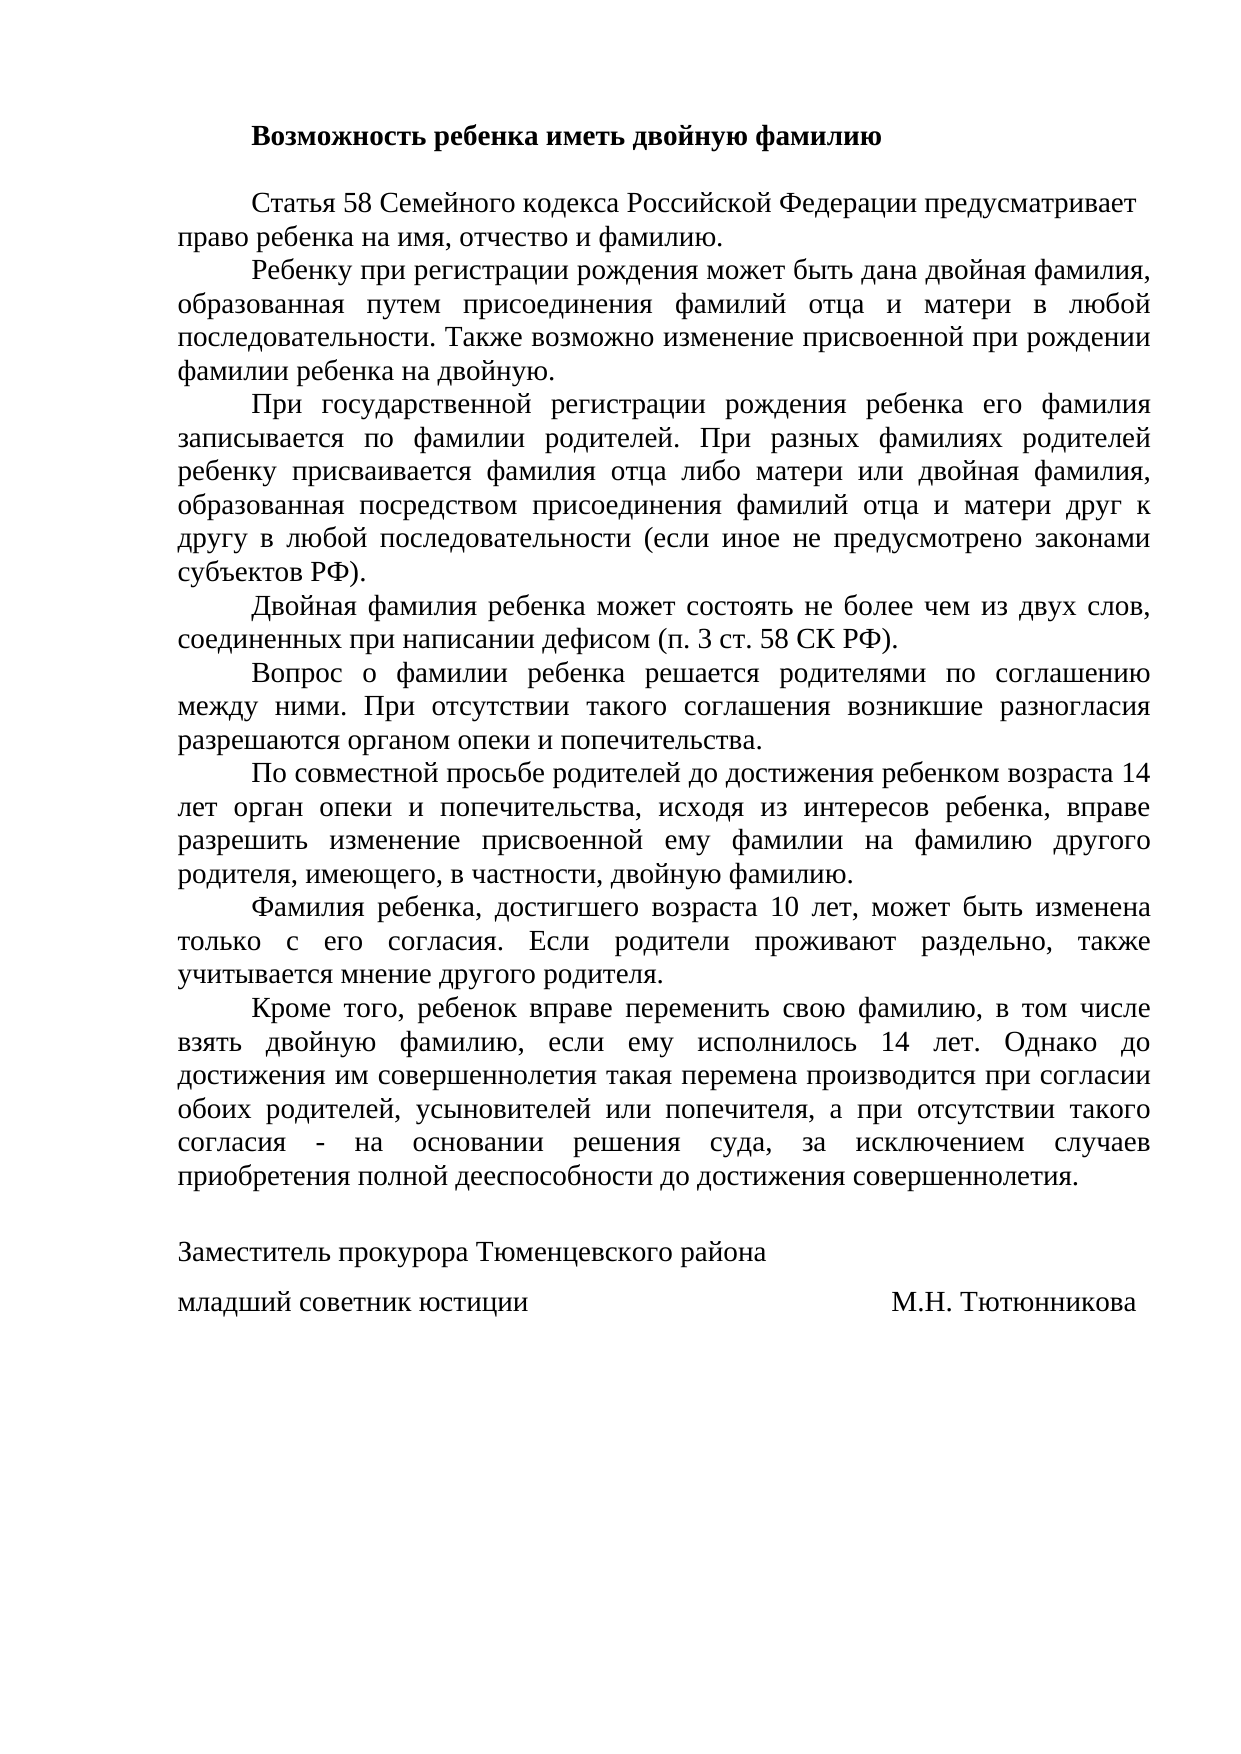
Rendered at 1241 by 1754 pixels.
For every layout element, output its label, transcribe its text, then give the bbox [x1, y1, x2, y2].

text Статья 58 Семейного кодекса Российской Федерации предусматривает право ребенка на имя, отчество и фамилию. [177, 185, 1152, 252]
text Заместитель прокурора Тюменцевского района [177, 1241, 1152, 1266]
text Вопрос о фамилии ребенка решается родителями по соглашению между ними. При отсутствии такого соглашения возникшие разногласия разрешаются органом опеки и попечительства. [177, 655, 1152, 755]
text При государственной регистрации рождения ребенка его фамилия записывается по фамилии родителей. При разных фамилиях родителей ребенку присваивается фамилия отца либо матери или двойная фамилия, образованная посредством присоединения фамилий отца и матери друг к другу в любой последовательности (если иное не предусмотрено законами субъектов РФ). [177, 386, 1152, 588]
text Возможность ребенка иметь двойную фамилию [177, 118, 1152, 152]
text По совместной просьбе родителей до достижения ребенком возраста 14 лет орган опеки и попечительства, исходя из интересов ребенка, вправе разрешить изменение присвоенной ему фамилии на фамилию другого родителя, имеющего, в частности, двойную фамилию. [177, 755, 1152, 889]
text Фамилия ребенка, достигшего возраста 10 лет, может быть изменена только с его согласия. Если родители проживают раздельно, также учитывается мнение другого родителя. [177, 889, 1152, 990]
text Кроме того, ребенок вправе переменить свою фамилию, в том числе взять двойную фамилию, если ему исполнилось 14 лет. Однако до достижения им совершеннолетия такая перемена производится при согласии обоих родителей, усыновителей или попечителя, а при отсутствии такого согласия - на основании решения суда, за исключением случаев приобретения полной дееспособности до достижения совершеннолетия. [177, 990, 1152, 1191]
text Ребенку при регистрации рождения может быть дана двойная фамилия, образованная путем присоединения фамилий отца и матери в любой последовательности. Также возможно изменение присвоенной при рождении фамилии ребенка на двойную. [177, 252, 1152, 386]
text Двойная фамилия ребенка может состоять не более чем из двух слов, соединенных при написании дефисом (п. 3 ст. 58 СК РФ). [177, 588, 1152, 655]
text младший советник юстиции М.Н. Тютюнникова [177, 1291, 1152, 1316]
